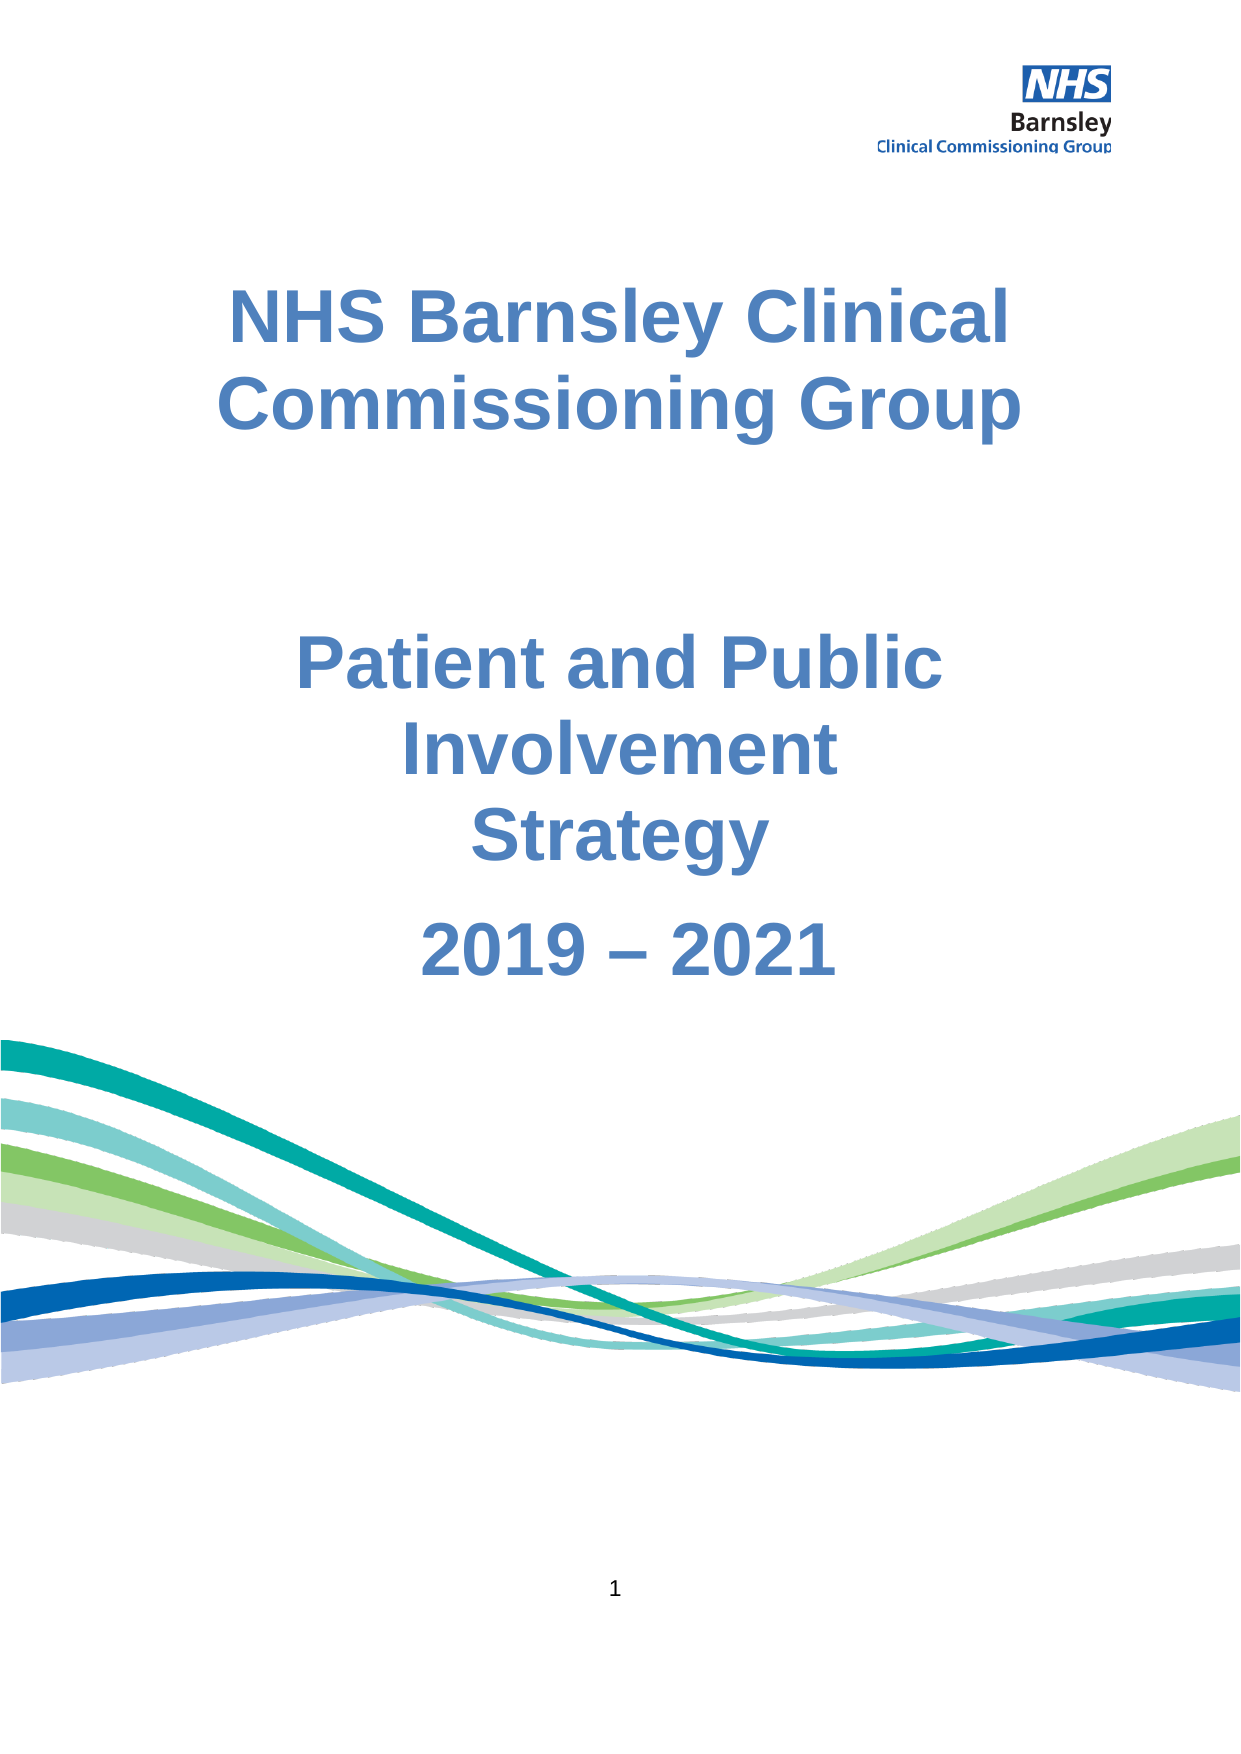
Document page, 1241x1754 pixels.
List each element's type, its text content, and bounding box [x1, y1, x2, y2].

picture [0, 1040, 1241, 1392]
picture [876, 65, 1111, 153]
text 2019 – 2021 [420, 905, 1113, 992]
text NHS Barnsley Clinical Commissioning Group [216, 272, 1024, 445]
text Patient and Public Involvement Strategy [284, 618, 956, 876]
